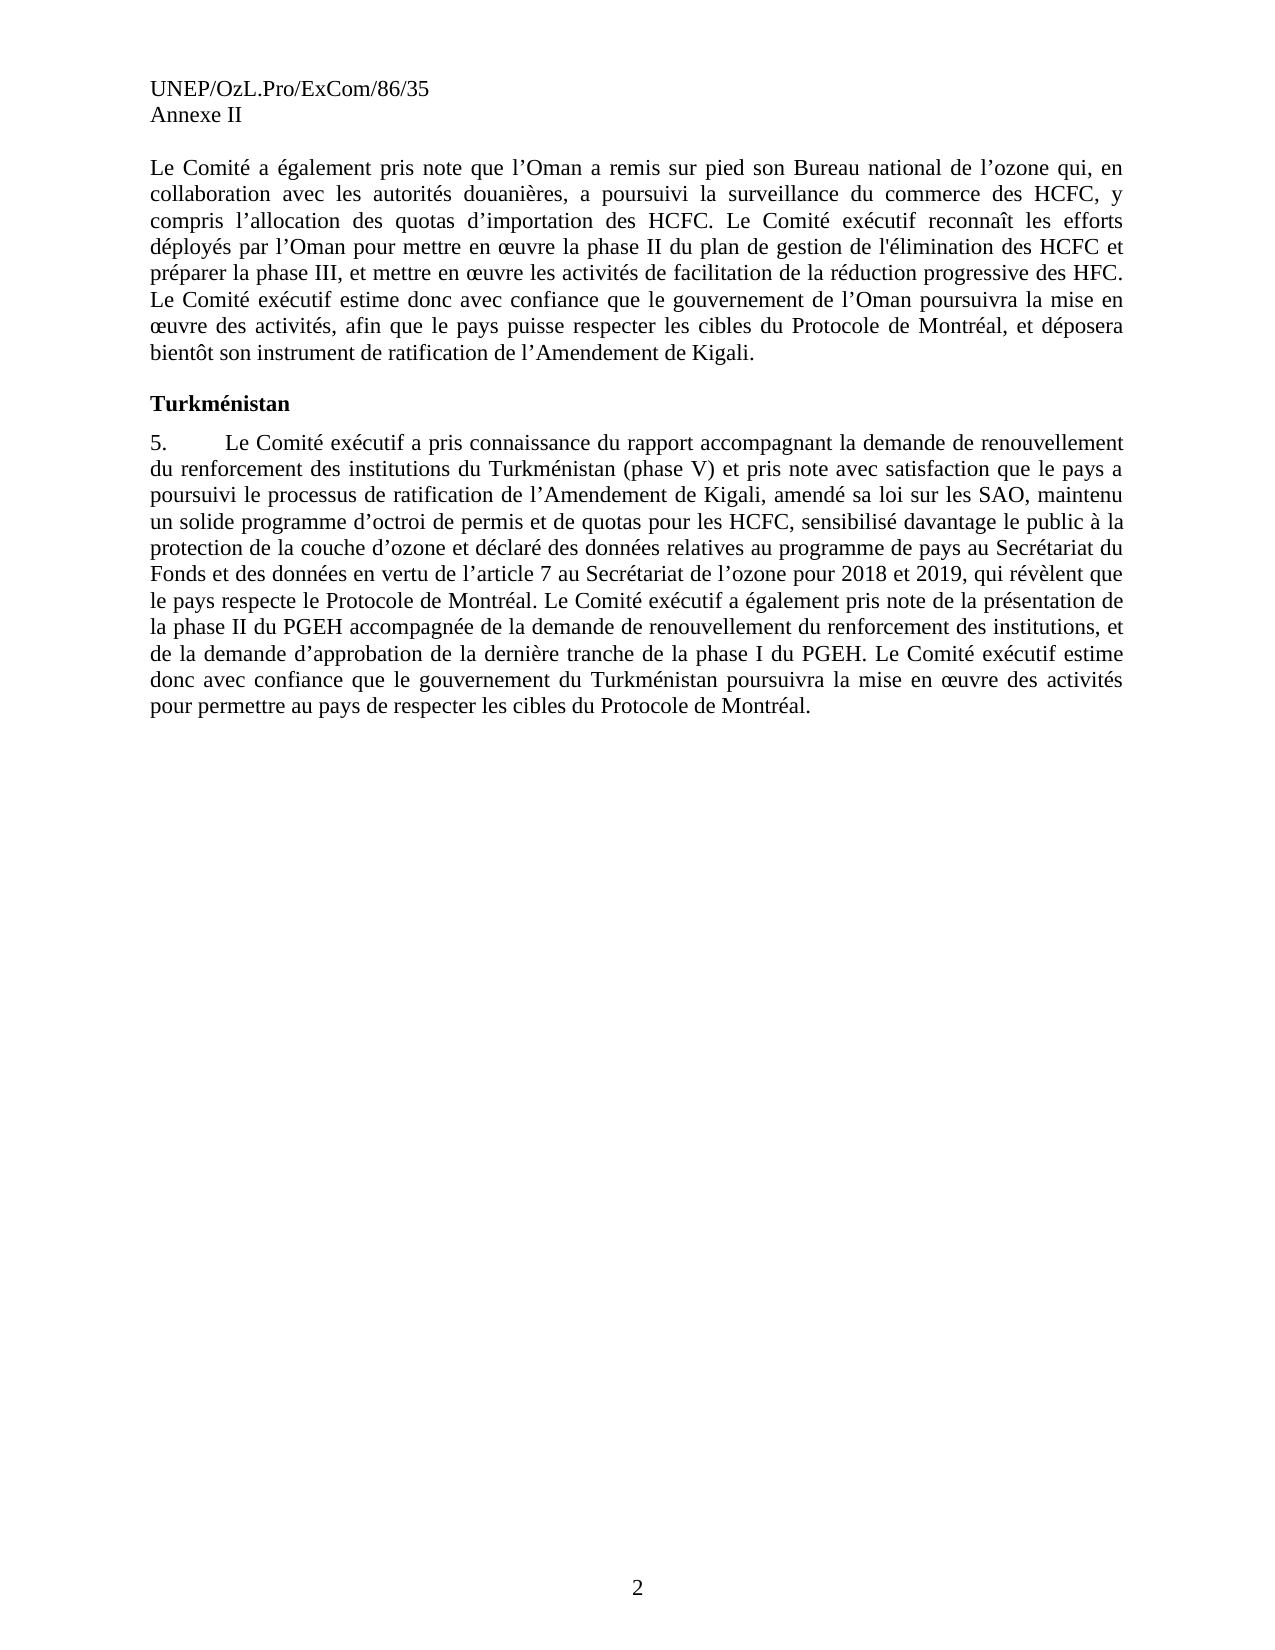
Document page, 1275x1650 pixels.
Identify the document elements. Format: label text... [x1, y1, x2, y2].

text Turkménistan [150, 390, 1125, 416]
subtitle Le Comité exécutif a pris connaissance du rapport accompagnant la demande de renouvellement du renforcement des institutions du Turkménistan (phase V) et pris note avec satisfaction que le pays a poursuivi le processus de ratification de l’Amendement de Kigali, amendé sa loi sur les SAO, maintenu un solide programme d’octroi de permis et de quotas pour les HCFC, sensibilisé davantage le public à la protection de la couche d’ozone et déclaré des données relatives au programme de pays au Secrétariat du Fonds et des données en vertu de l’article 7 au Secrétariat de l’ozone pour 2018 et 2019, qui révèlent que le pays respecte le Protocole de Montréal. Le Comité exécutif a également pris note de la présentation de la phase II du PGEH accompagnée de la demande de renouvellement du renforcement des institutions, et de la demande d’approbation de la dernière tranche de la phase I du PGEH. Le Comité exécutif estime donc avec confiance que le gouvernement du Turkménistan poursuivra la mise en œuvre des activités pour permettre au pays de respecter les cibles du Protocole de Montréal. [150, 429, 1125, 719]
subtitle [150, 154, 1125, 365]
